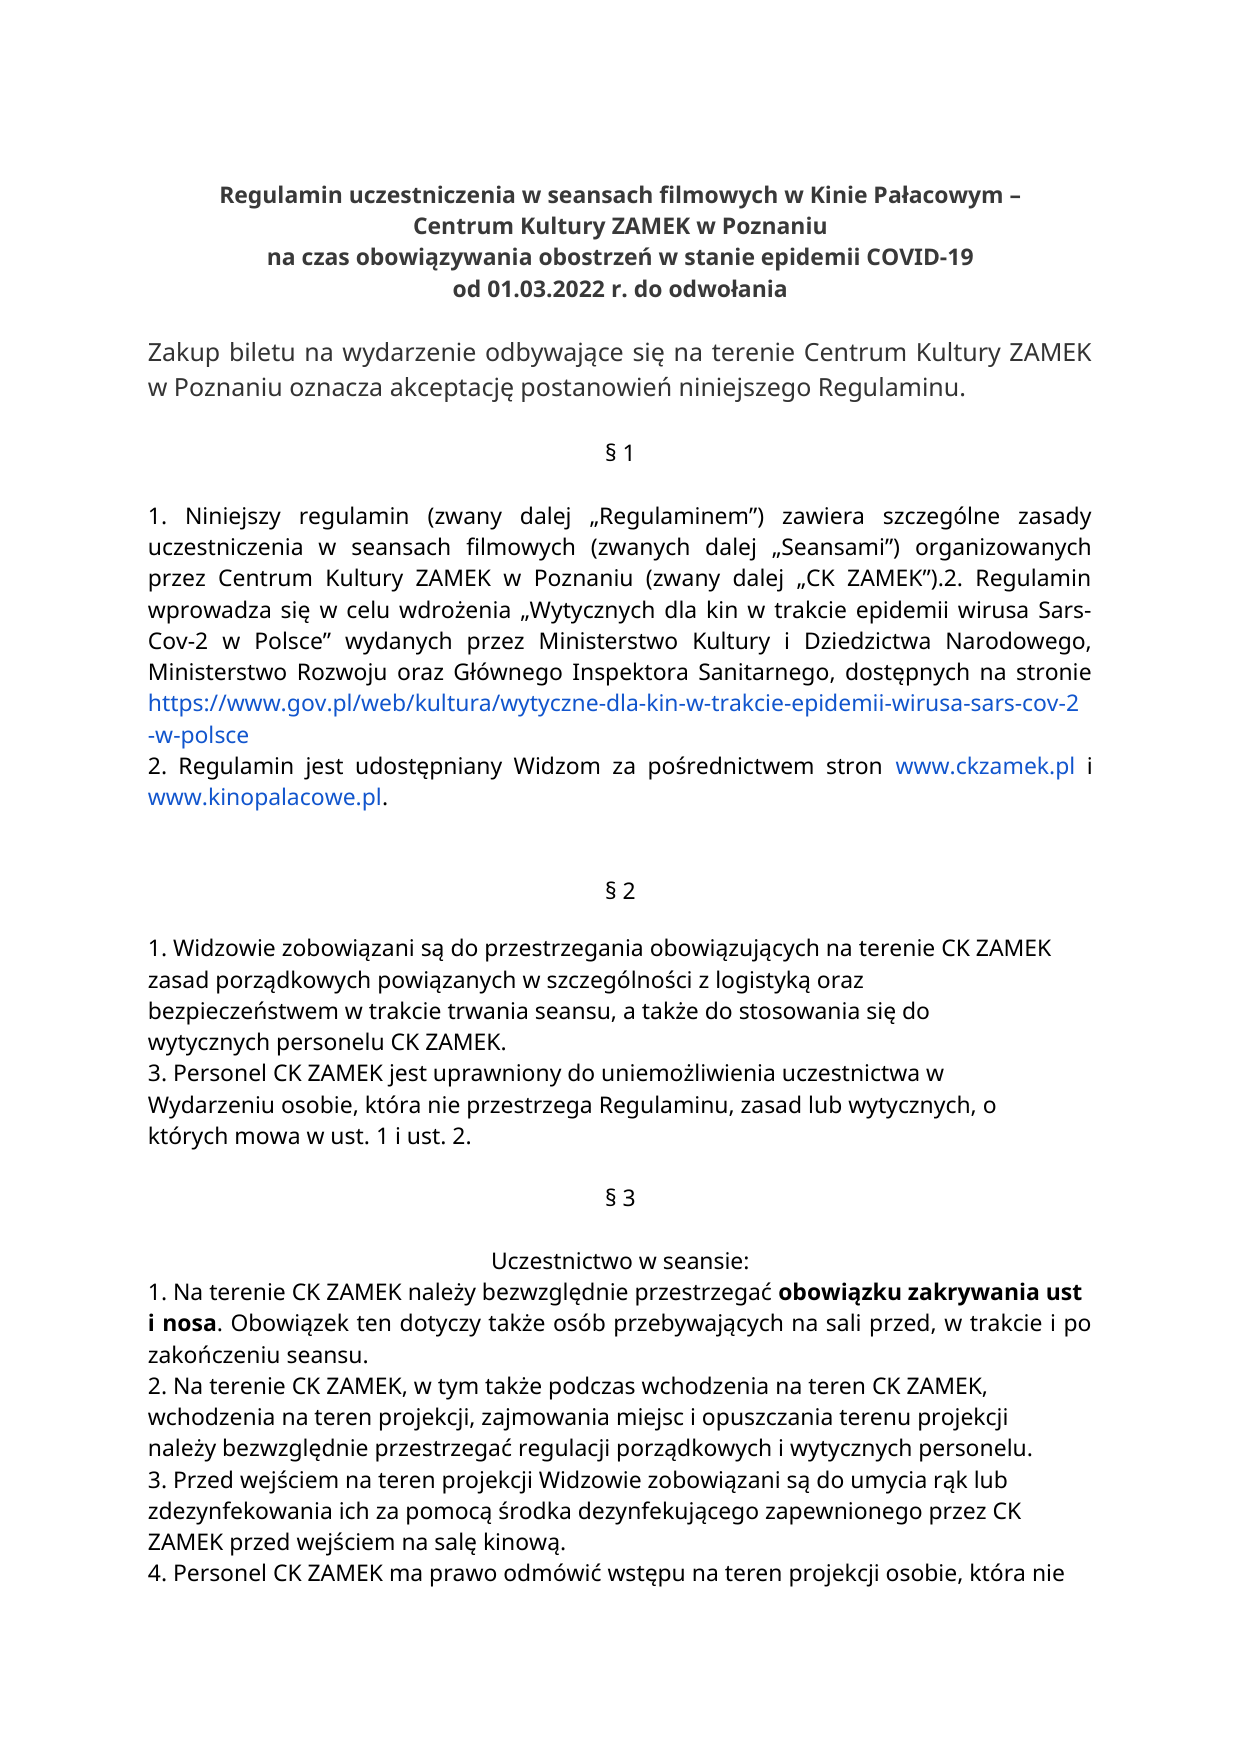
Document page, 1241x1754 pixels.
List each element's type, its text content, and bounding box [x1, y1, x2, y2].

text i nosa. Obowiązek ten dotyczy także osób przebywających na sali przed, w trakcie i po zakończeniu seansu. [148, 1307, 1093, 1370]
text Zakup biletu na wydarzenie odbywające się na terenie Centrum Kultury ZAMEK w Poznaniu oznacza akceptację postanowień niniejszego Regulaminu. [148, 335, 1093, 403]
text 1. Niniejszy regulamin (zwany dalej „Regulaminem”) zawiera szczególne zasady uczestniczenia w seansach filmowych (zwanych dalej „Seansami”) organizowanych przez Centrum Kultury ZAMEK w Poznaniu (zwany dalej „CK ZAMEK”).2. Regulamin wprowadza się w celu wdrożenia „Wytycznych dla kin w trakcie epidemii wirusa Sars-Cov-2 w Polsce” wydanych przez Ministerstwo Kultury i Dziedzictwa Narodowego, Ministerstwo Rozwoju oraz Głównego Inspektora Sanitarnego, dostępnych na stronie https://www.gov.pl/web/kultura/wytyczne-dla-kin-w-trakcie-epidemii-wirusa-sars-cov-2 [148, 500, 1093, 718]
text wchodzenia na teren projekcji, zajmowania miejsc i opuszczania terenu projekcji [148, 1401, 1093, 1432]
text Regulamin uczestniczenia w seansach filmowych w Kinie Pałacowym – [148, 148, 1093, 210]
text należy bezwzględnie przestrzegać regulacji porządkowych i wytycznych personelu. [148, 1432, 1093, 1464]
text zasad porządkowych powiązanych w szczególności z logistyką oraz [148, 964, 1093, 995]
text zdezynfekowania ich za pomocą środka dezynfekującego zapewnionego przez CK [148, 1495, 1093, 1526]
text 2. Regulamin jest udostępniany Widzom za pośrednictwem stron www.ckzamek.pl i www.kinopalacowe.pl. [148, 750, 1093, 812]
text ZAMEK przed wejściem na salę kinową. [148, 1526, 1093, 1557]
text których mowa w ust. 1 i ust. 2. [148, 1120, 1093, 1151]
text § 1 [148, 437, 1093, 468]
text -w-polsce [148, 718, 1093, 750]
text 1. Na terenie CK ZAMEK należy bezwzględnie przestrzegać obowiązku zakrywania ust [148, 1276, 1093, 1307]
text wytycznych personelu CK ZAMEK. [148, 1026, 1093, 1057]
text 1. Widzowie zobowiązani są do przestrzegania obowiązujących na terenie CK ZAMEK [148, 932, 1093, 964]
text Centrum Kultury ZAMEK w Poznaniu [148, 210, 1093, 241]
text od 01.03.2022 r. do odwołania [148, 273, 1093, 304]
text § 3 [148, 1182, 1093, 1214]
text bezpieczeństwem w trakcie trwania seansu, a także do stosowania się do [148, 995, 1093, 1026]
text na czas obowiązywania obostrzeń w stanie epidemii COVID-19 [148, 241, 1093, 273]
text 4. Personel CK ZAMEK ma prawo odmówić wstępu na teren projekcji osobie, która nie [148, 1557, 1093, 1589]
text 3. Personel CK ZAMEK jest uprawniony do uniemożliwienia uczestnictwa w [148, 1057, 1093, 1089]
text 3. Przed wejściem na teren projekcji Widzowie zobowiązani są do umycia rąk lub [148, 1464, 1093, 1495]
text Uczestnictwo w seansie: [148, 1245, 1093, 1276]
text Wydarzeniu osobie, która nie przestrzega Regulaminu, zasad lub wytycznych, o [148, 1089, 1093, 1120]
text § 2 [148, 875, 1093, 906]
text 2. Na terenie CK ZAMEK, w tym także podczas wchodzenia na teren CK ZAMEK, [148, 1370, 1093, 1401]
